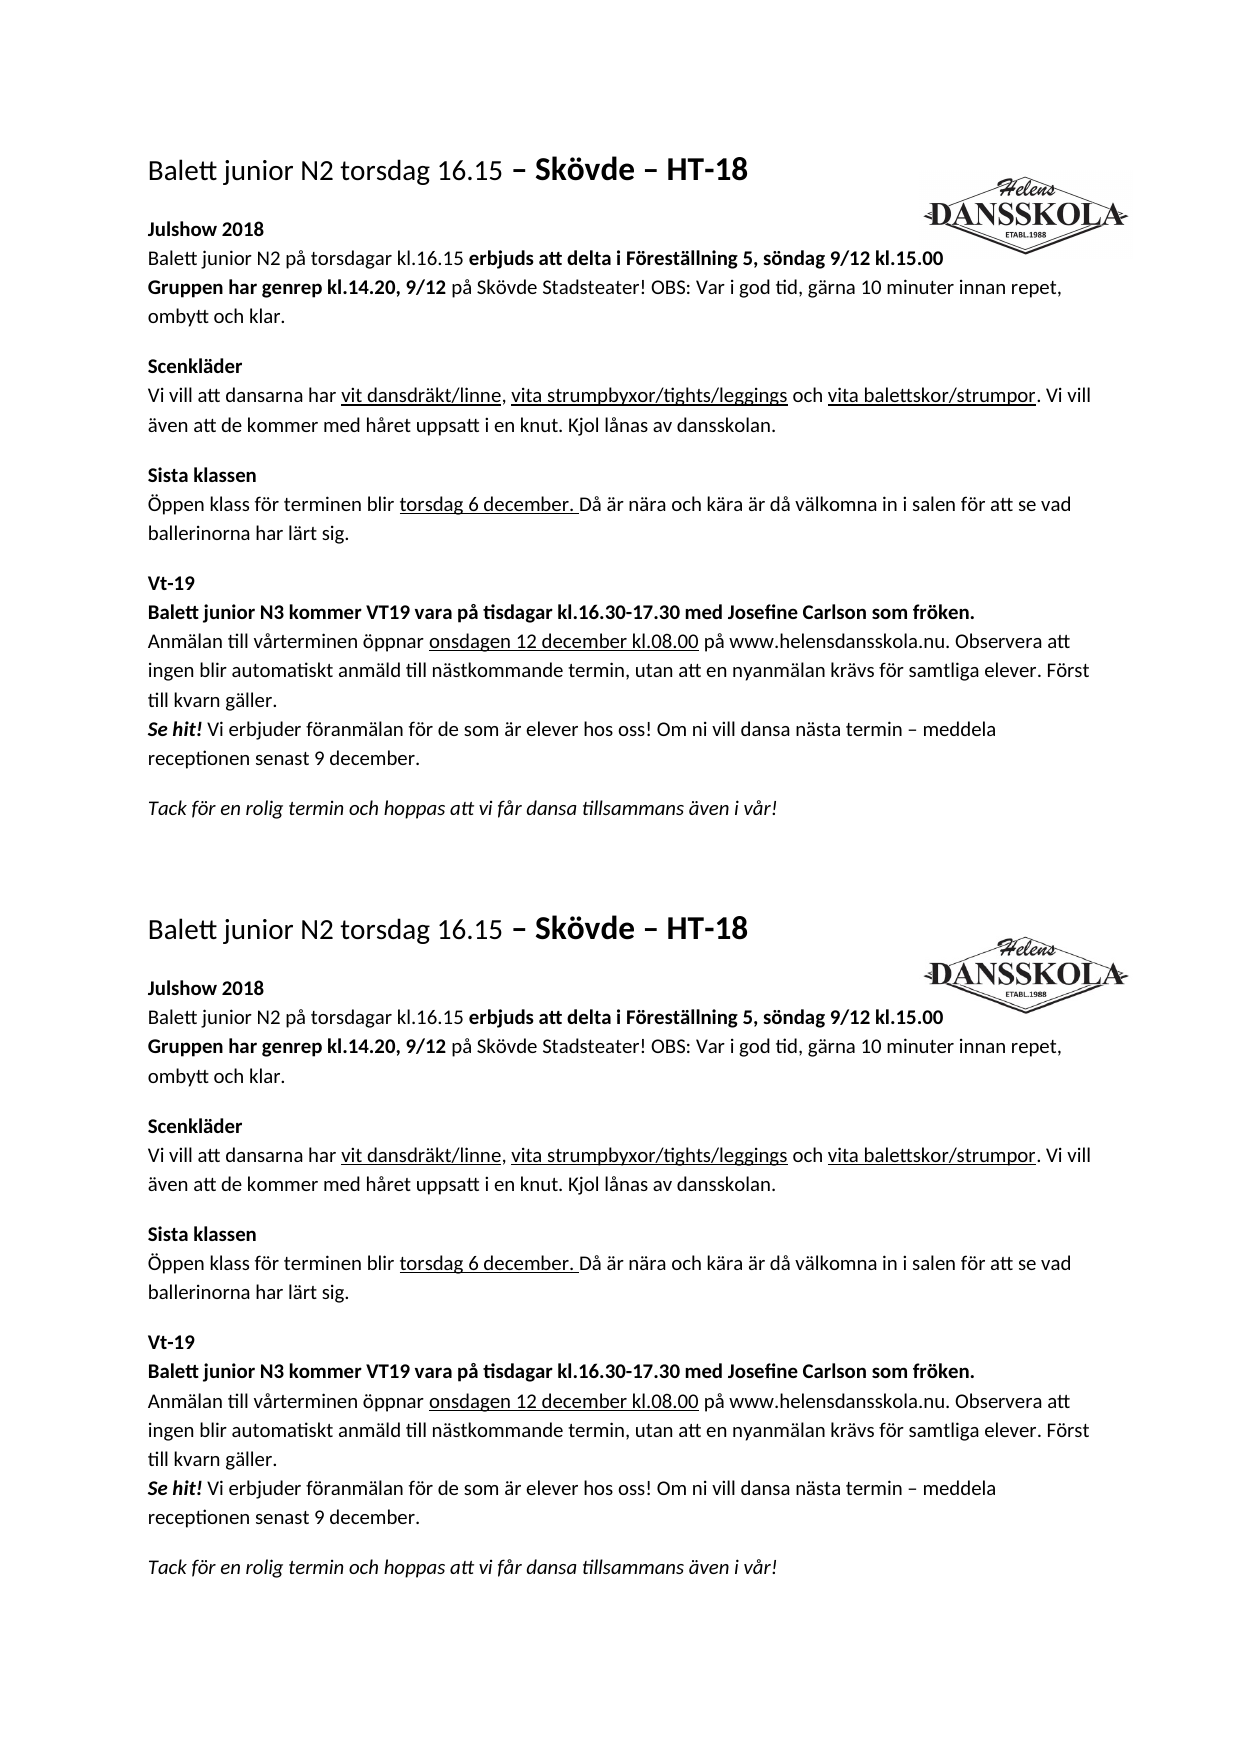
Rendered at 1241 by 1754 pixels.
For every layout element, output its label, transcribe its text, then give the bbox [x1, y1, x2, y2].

text Balett junior N2 torsdag 16.15 – Skövde – HT-18 [148, 907, 1093, 948]
text Scenkläder Vi vill att dansarna har vit dansdräkt/linne, vita strumpbyxor/tights/leggings och vita balettskor/strumpor. Vi vill även att de kommer med håret uppsatt i en knut. Kjol lånas av dansskolan. [148, 1113, 1093, 1197]
text Sista klassen Öppen klass för terminen blir torsdag 6 december. Då är nära och kära är då välkomna in i salen för att se vad ballerinorna har lärt sig. [148, 462, 1093, 546]
text Tack för en rolig termin och hoppas att vi får dansa tillsammans även i vår! [148, 1554, 1093, 1580]
text Julshow 2018 Balett junior N2 på torsdagar kl.16.15 erbjuds att delta i Föreställning 5, söndag 9/12 kl.15.00 Gruppen har genrep kl.14.20, 9/12 på Skövde Stadsteater! OBS: Var i god tid, gärna 10 minuter innan repet, ombytt och klar. [148, 216, 1093, 329]
text Balett junior N2 torsdag 16.15 – Skövde – HT-18 [148, 148, 1093, 188]
text Julshow 2018 Balett junior N2 på torsdagar kl.16.15 erbjuds att delta i Föreställning 5, söndag 9/12 kl.15.00 Gruppen har genrep kl.14.20, 9/12 på Skövde Stadsteater! OBS: Var i god tid, gärna 10 minuter innan repet, ombytt och klar. [148, 975, 1093, 1088]
picture [919, 930, 1133, 1018]
text Tack för en rolig termin och hoppas att vi får dansa tillsammans även i vår! [148, 795, 1093, 821]
text Vt-19 Balett junior N3 kommer VT19 vara på tisdagar kl.16.30-17.30 med Josefine Carlson som fröken. Anmälan till vårterminen öppnar onsdagen 12 december kl.08.00 på www.helensdansskola.nu. Observera att ingen blir automatiskt anmäld till nästkommande termin, utan att en nyanmälan krävs för samtliga elever. Först till kvarn gäller. Se hit! Vi erbjuder föranmälan för de som är elever hos oss! Om ni vill dansa nästa termin – meddela receptionen senast 9 december. [148, 570, 1093, 771]
text Sista klassen Öppen klass för terminen blir torsdag 6 december. Då är nära och kära är då välkomna in i salen för att se vad ballerinorna har lärt sig. [148, 1221, 1093, 1305]
picture [919, 170, 1133, 259]
text Vt-19 Balett junior N3 kommer VT19 vara på tisdagar kl.16.30-17.30 med Josefine Carlson som fröken. Anmälan till vårterminen öppnar onsdagen 12 december kl.08.00 på www.helensdansskola.nu. Observera att ingen blir automatiskt anmäld till nästkommande termin, utan att en nyanmälan krävs för samtliga elever. Först till kvarn gäller. Se hit! Vi erbjuder föranmälan för de som är elever hos oss! Om ni vill dansa nästa termin – meddela receptionen senast 9 december. [148, 1329, 1093, 1530]
text Scenkläder Vi vill att dansarna har vit dansdräkt/linne, vita strumpbyxor/tights/leggings och vita balettskor/strumpor. Vi vill även att de kommer med håret uppsatt i en knut. Kjol lånas av dansskolan. [148, 353, 1093, 437]
